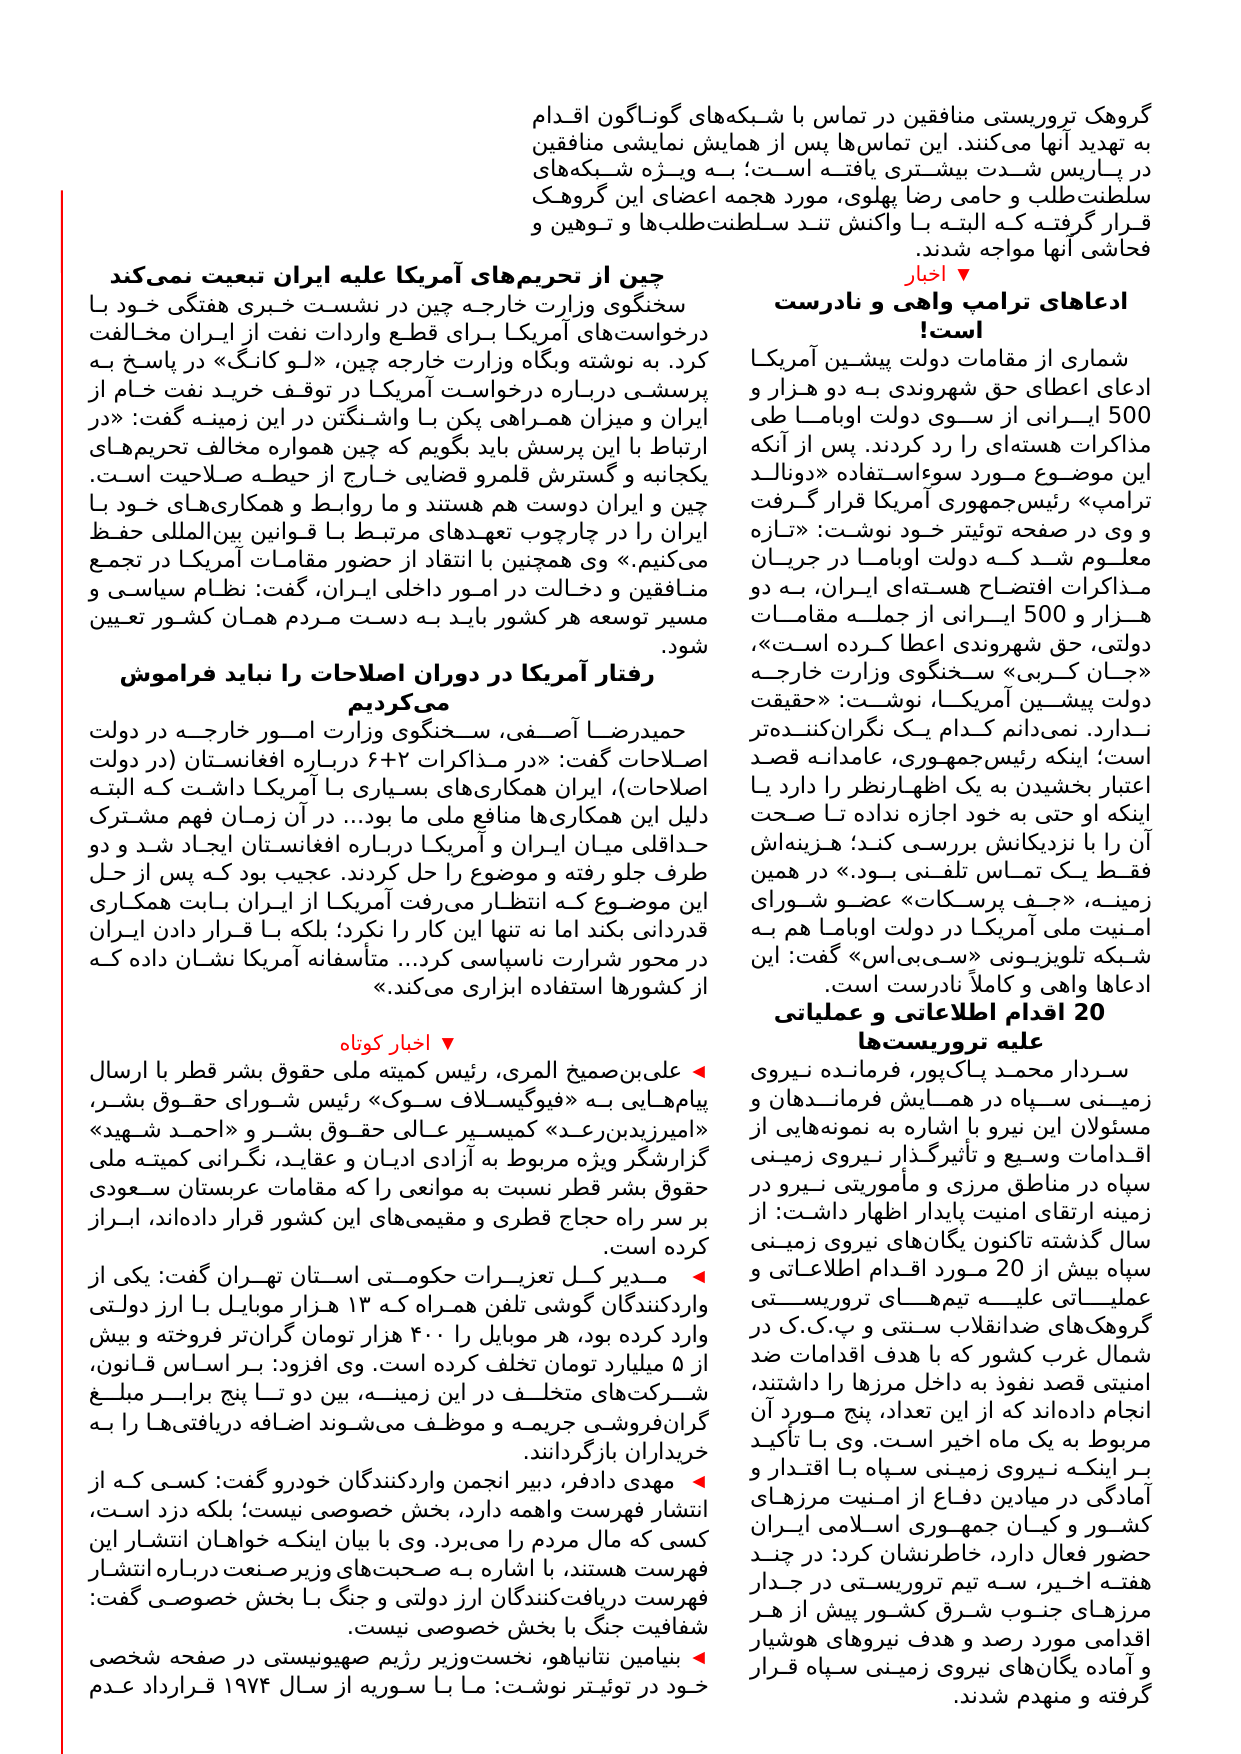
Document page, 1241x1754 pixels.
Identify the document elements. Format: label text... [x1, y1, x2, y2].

text ◄ علی‌بن‌صمیخ المری، رئیس کمیته ملی حقوق بشر قطر با ارسال پیام‌هایی به «فیوگیسلاف سوک» رئیس شورای حقوق بشر، «امیرزیدبن‌رعد» کمیسیر عالی حقوق بشر و «احمد شهید» گزارشگر ویژه مربوط به آزادی ادیان و عقاید، نگرانی کمیته ملی حقوق بشر قطر نسبت به موانعی را که مقامات عربستان سعودی بر سر راه حجاج قطری و مقیمی‌های این کشور قرار داده‌اند، ابراز کرده است. [88, 1057, 709, 1260]
text رفتار آمریکا در دوران اصلاحات را نباید فراموش می‌کردیم [88, 660, 709, 716]
text ▼ اخبار ادعاهای ترامپ واهی و نادرست است! [750, 262, 1152, 344]
text ◄ مهدی دادفر، دبیر انجمن واردکنندگان خودرو گفت: کسی که از انتشار فهرست واهمه دارد، بخش خصوصی نیست؛ بلکه دزد است، کسی که مال مردم را می‌برد. وی با بیان اینکه خواهان انتشار این فهرست هستند، با اشاره به صحبت‌های وزیر صنعت درباره انتشار فهرست دریافت‌کنندگان ارز دولتی و جنگ با بخش خصوصی گفت: شفافیت جنگ با بخش خصوصی نیست. [88, 1467, 709, 1640]
text حمیدرضا آصفی، سخنگوی وزارت امور خارجه در دولت اصلاحات گفت: «در مذاکرات ۲+۶ درباره افغانستان (در دولت اصلاحات)، ایران همکاری‌های بسیاری با آمریکا داشت که البته دلیل این همکاری‌ها منافع ملی ما بود... در آن زمان فهم مشترک حداقلی میان ایران و آمریکا درباره افغانستان ایجاد شد و دو طرف جلو رفته و موضوع را حل کردند. عجیب بود که پس از حل این موضوع که انتظار می‌رفت آمریکا از ایران بابت همکاری قدردانی بکند اما نه تنها این کار را نکرد؛ بلکه با قرار دادن ایران در محور شرارت ناسپاسی کرد... متأسفانه آمریکا نشان داده که از کشورها استفاده ابزاری می‌کند.» [88, 717, 709, 1000]
text شماری از مقامات دولت پیشین آمریکا ادعای اعطای حق شهروندی به دو هزار و 500 ایرانی از سوی دولت اوباما طی مذاکرات هسته‌ای را رد کردند. پس از آنکه این موضوع مورد سوء‌استفاده «دونالد ترامپ» رئیس‌جمهوری آمریکا قرار گرفت و وی در صفحه توئیتر خود نوشت: «تازه معلوم شد که دولت اوباما در جریان مذاکرات افتضاح هسته‌ای ایران، به دو هزار و 500 ایرانی از جمله مقامات دولتی، حق شهروندی اعطا کرده است»، «جان کربی» سخنگوی وزارت خارجه دولت پیشین آمریکا، نوشت: «حقیقت ندارد. نمی‌دانم کدام یک نگران‌کننده‌تر است؛ اینکه رئیس‌جمهوری، عامدانه قصد اعتبار بخشیدن به یک اظهارنظر را دارد یا اینکه او حتی به خود اجازه نداده تا صحت آن را با نزدیکانش بررسی کند؛ هزینه‌اش فقط یک تماس تلفنی بود.» در همین زمینه، «جف پرسکات» عضو شورای امنیت ملی آمریکا در دولت اوباما هم به شبکه تلویزیونی «سی‌‌بی‌‌اس» گفت: این ادعاها واهی و کاملاً نادرست است. [750, 345, 1152, 998]
text سخنگوی وزارت خارجه چین در نشست خبری هفتگی خود با درخواست‌های آمریکا برای قطع واردات نفت از ایران مخالفت کرد. به نوشته وبگاه وزارت خارجه چین، «لو کانگ» در پاسخ به پرسشی درباره درخواست آمریکا در توقف خرید نفت خام از ایران و میزان همراهی پکن با واشنگتن در این زمینه گفت: «در ارتباط با این پرسش باید بگویم که چین همواره مخالف تحریم‌های یکجانبه و گسترش قلمرو قضایی خارج از حیطه صلاحیت است. چین و ایران دوست هم هستند و ما روابط و همکاری‌های خود با ایران را در چارچوب تعهدهای مرتبط با قوانین بین‌المللی حفظ می‌کنیم.» وی همچنین با انتقاد از حضور مقامات آمریکا در تجمع منافقین و دخالت در امور داخلی ایران، گفت: نظام سیاسی و مسیر توسعه هر کشور باید به دست مردم همان کشور تعیین شود. [88, 291, 709, 659]
text ▼ اخبار کوتاه [88, 1031, 709, 1055]
text ◄ مدیر کل تعزیرات حکومتی استان تهران گفت: یکی از واردکنندگان گوشی تلفن همراه که ۱۳ هزار موبایل با ارز دولتی وارد کرده بود، هر موبایل را ۴۰۰ هزار تومان گران‌تر فروخته و بیش از ۵ میلیارد تومان تخلف کرده است. وی افزود: بر اساس قانون، شرکت‌های متخلف در این زمینه، بین دو تا پنج برابر مبلغ گران‌فروشی جریمه و موظف می‌شوند اضافه دریافتی‌ها را به خریداران بازگردانند. [88, 1262, 709, 1464]
text سردار محمد پاک‌پور، فرمانده نیروی زمینی سپاه در همایش فرماندهان و مسئولان این نیرو با اشاره به نمونه‌هایی از اقدامات وسیع و تأثیرگذار نیروی زمینی سپاه در مناطق مرزی و مأموریتی نیرو در زمینه ارتقای امنیت پایدار اظهار داشت: از سال گذشته تاکنون یگان‌های نیروی زمینی سپاه بیش از 20 مورد اقدام اطلاعاتی و عملیاتی علیه تیم‌های تروریستی گروهک‌های ضدانقلاب سنتی و پ.‌‌ک.ک در شمال ‌غرب کشور که با هدف اقدامات ضد امنیتی قصد نفوذ به داخل مرزها را داشتند، انجام داده‌اند که از این تعداد، پنج مورد آن مربوط به یک‌ ماه اخیر است. وی با تأکید بر اینکه نیروی زمینی سپاه با اقتدار و آمادگی در میادین دفاع از امنیت مرزهای کشور و کیان جمهوری اسلامی ایران حضور فعال دارد، خاطرنشان کرد: در چند هفته اخیر، سه تیم تروریستی در جدار مرزهای جنوب‌ شرق کشور پیش از هر اقدامی مورد رصد و هدف نیروهای هوشیار و آماده یگان‌های نیروی زمینی سپاه قرار گرفته و منهدم شدند. [750, 1056, 1152, 1709]
text 20 اقدام اطلاعاتی و عملیاتی علیه تروریست‌ها [750, 999, 1152, 1054]
text چین از تحریم‌های آمریکا علیه ایران تبعیت نمی‌کند [88, 262, 709, 289]
